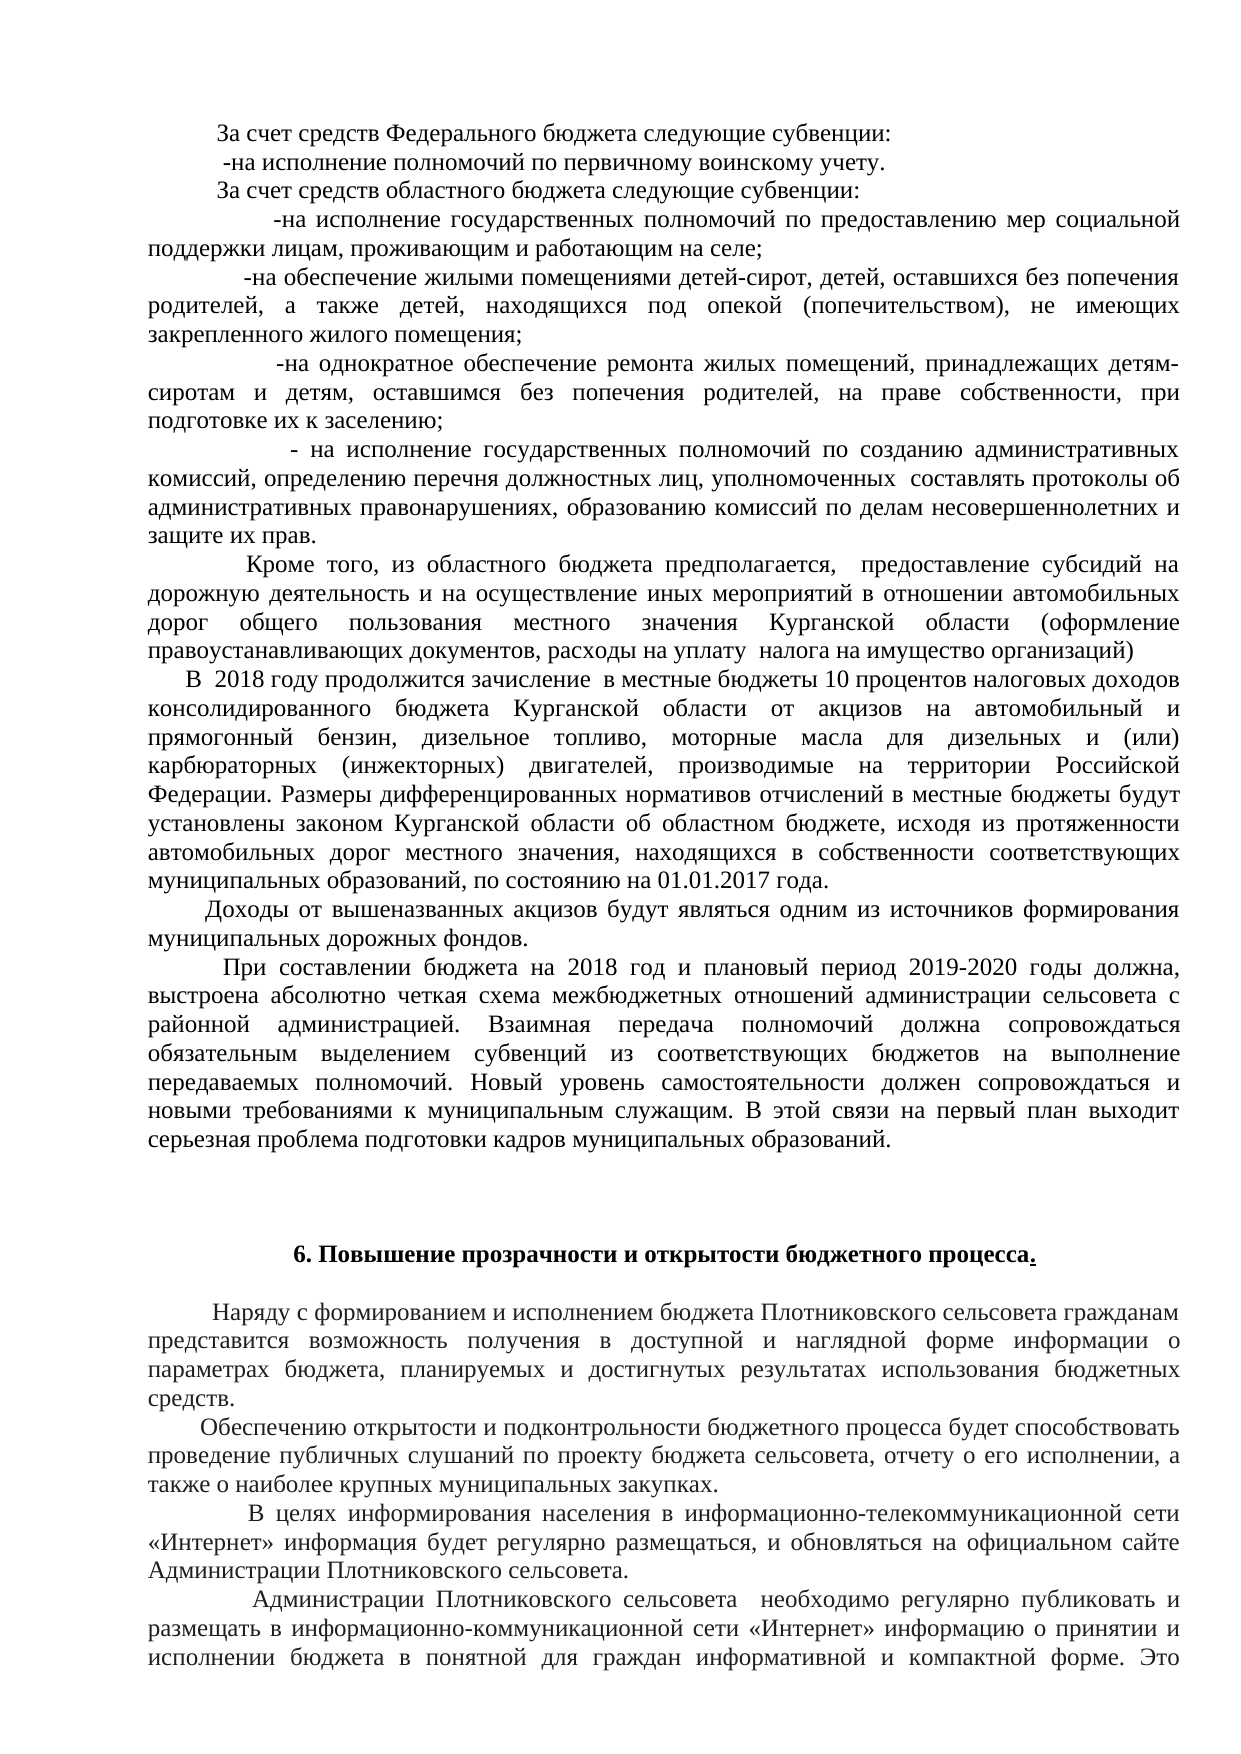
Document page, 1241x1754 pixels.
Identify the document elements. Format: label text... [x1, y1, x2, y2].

text Наряду с формированием и исполнением бюджета Плотниковского сельсовета гражданам представится возможность получения в доступной и наглядной форме информации о параметрах бюджета, планируемых и достигнутых результатах использования бюджетных средств. Обеспечению открытости и подконтрольности бюджетного процесса будет способствовать проведение публичных слушаний по проекту бюджета сельсовета, отчету о его исполнении, а также о наиболее крупных муниципальных закупках. [148, 1297, 1181, 1498]
text В целях информирования населения в информационно-телекоммуникационной сети «Интернет» информация будет регулярно размещаться, и обновляться на официальном сайте Администрации Плотниковского сельсовета. [148, 1498, 1181, 1584]
text - на исполнение государственных полномочий по созданию административных комиссий, определению перечня должностных лиц, уполномоченных составлять протоколы об административных правонарушениях, образованию комиссий по делам несовершеннолетних и защите их прав. [148, 434, 1181, 549]
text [148, 1584, 1181, 1671]
text В 2018 году продолжится зачисление в местные бюджеты 10 процентов налоговых доходов консолидированного бюджета Курганской области от акцизов на автомобильный и прямогонный бензин, дизельное топливо, моторные масла для дизельных и (или) карбюраторных (инжекторных) двигателей, производимые на территории Российской Федерации. Размеры дифференцированных нормативов отчислений в местные бюджеты будут установлены законом Курганской области об областном бюджете, исходя из протяженности автомобильных дорог местного значения, находящихся в собственности соответствующих муниципальных образований, по состоянию на 01.01.2017 года. [148, 664, 1181, 894]
text Кроме того, из областного бюджета предполагается, предоставление субсидий на дорожную деятельность и на осуществление иных мероприятий в отношении автомобильных дорог общего пользования местного значения Курганской области (оформление правоустанавливающих документов, расходы на уплату налога на имущество организаций) [148, 549, 1181, 664]
text -на обеспечение жилыми помещениями детей-сирот, детей, оставшихся без попечения родителей, а также детей, находящихся под опекой (попечительством), не имеющих закрепленного жилого помещения; [148, 262, 1181, 348]
text За счет средств областного бюджета следующие субвенции: [148, 176, 1181, 204]
text За счет средств Федерального бюджета следующие субвенции: [148, 118, 1181, 147]
text Доходы от вышеназванных акцизов будут являться одним из источников формирования муниципальных дорожных фондов. [148, 894, 1181, 952]
text -на исполнение полномочий по первичному воинскому учету. [148, 147, 1181, 176]
text При составлении бюджета на 2018 год и плановый период 2019-2020 годы должна, выстроена абсолютно четкая схема межбюджетных отношений администрации сельсовета с районной администрацией. Взаимная передача полномочий должна сопровождаться обязательным выделением субвенций из соответствующих бюджетов на выполнение передаваемых полномочий. Новый уровень самостоятельности должен сопровождаться и новыми требованиями к муниципальным служащим. В этой связи на первый план выходит серьезная проблема подготовки кадров муниципальных образований. [148, 952, 1181, 1153]
text -на однократное обеспечение ремонта жилых помещений, принадлежащих детям-сиротам и детям, оставшимся без попечения родителей, на праве собственности, при подготовке их к заселению; [148, 348, 1181, 434]
text -на исполнение государственных полномочий по предоставлению мер социальной поддержки лицам, проживающим и работающим на селе; [148, 204, 1181, 262]
text 6. Повышение прозрачности и открытости бюджетного процесса. [148, 1239, 1181, 1268]
